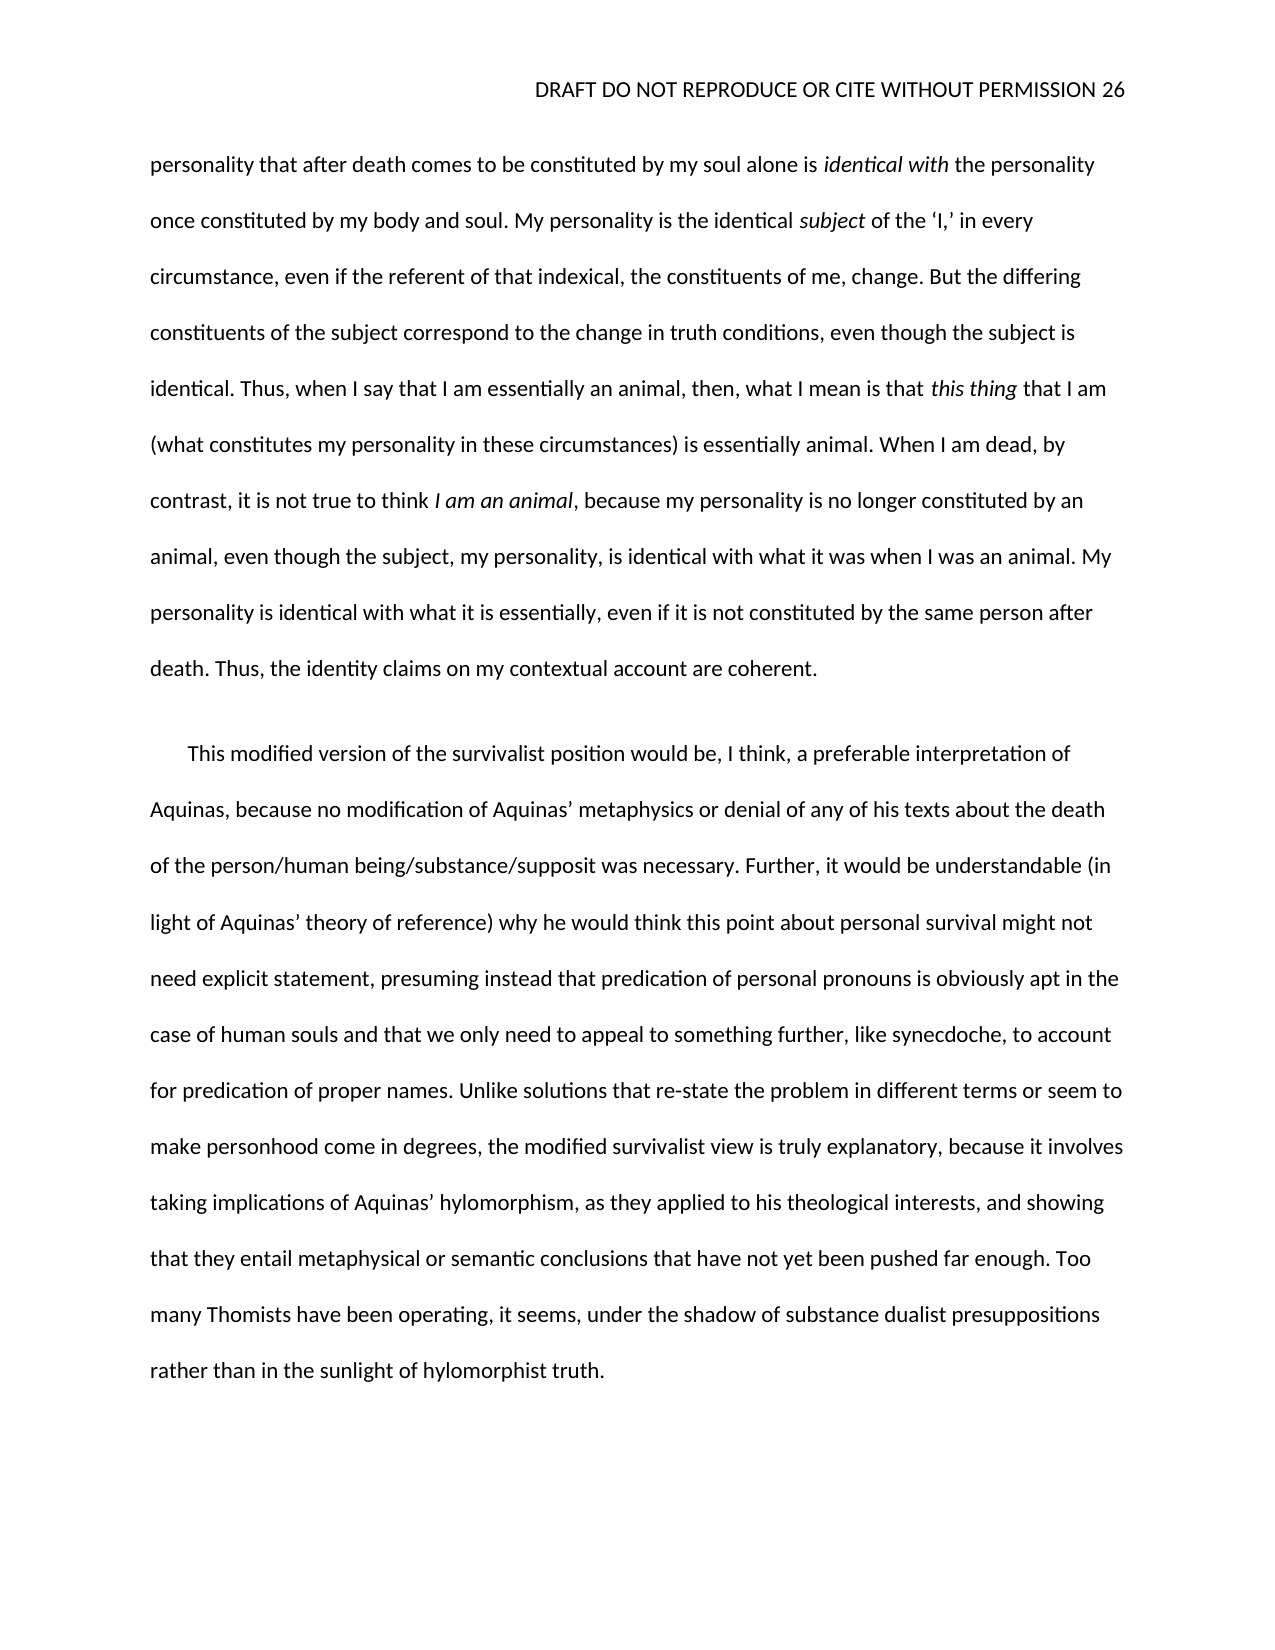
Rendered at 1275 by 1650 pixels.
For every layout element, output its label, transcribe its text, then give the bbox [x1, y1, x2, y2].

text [150, 150, 1125, 682]
text This modified version of the survivalist position would be, I think, a preferable interpretation of Aquinas, because no modification of Aquinas’ metaphysics or denial of any of his texts about the death of the person/human being/substance/supposit was necessary. Further, it would be understandable (in light of Aquinas’ theory of reference) why he would think this point about personal survival might not need explicit statement, presuming instead that predication of personal pronouns is obviously apt in the case of human souls and that we only need to appeal to something further, like synecdoche, to account for predication of proper names. Unlike solutions that re-state the problem in different terms or seem to make personhood come in degrees, the modified survivalist view is truly explanatory, because it involves taking implications of Aquinas’ hylomorphism, as they applied to his theological interests, and showing that they entail metaphysical or semantic conclusions that have not yet been pushed far enough. Too many Thomists have been operating, it seems, under the shadow of substance dualist presuppositions rather than in the sunlight of hylomorphist truth. [150, 739, 1125, 1384]
